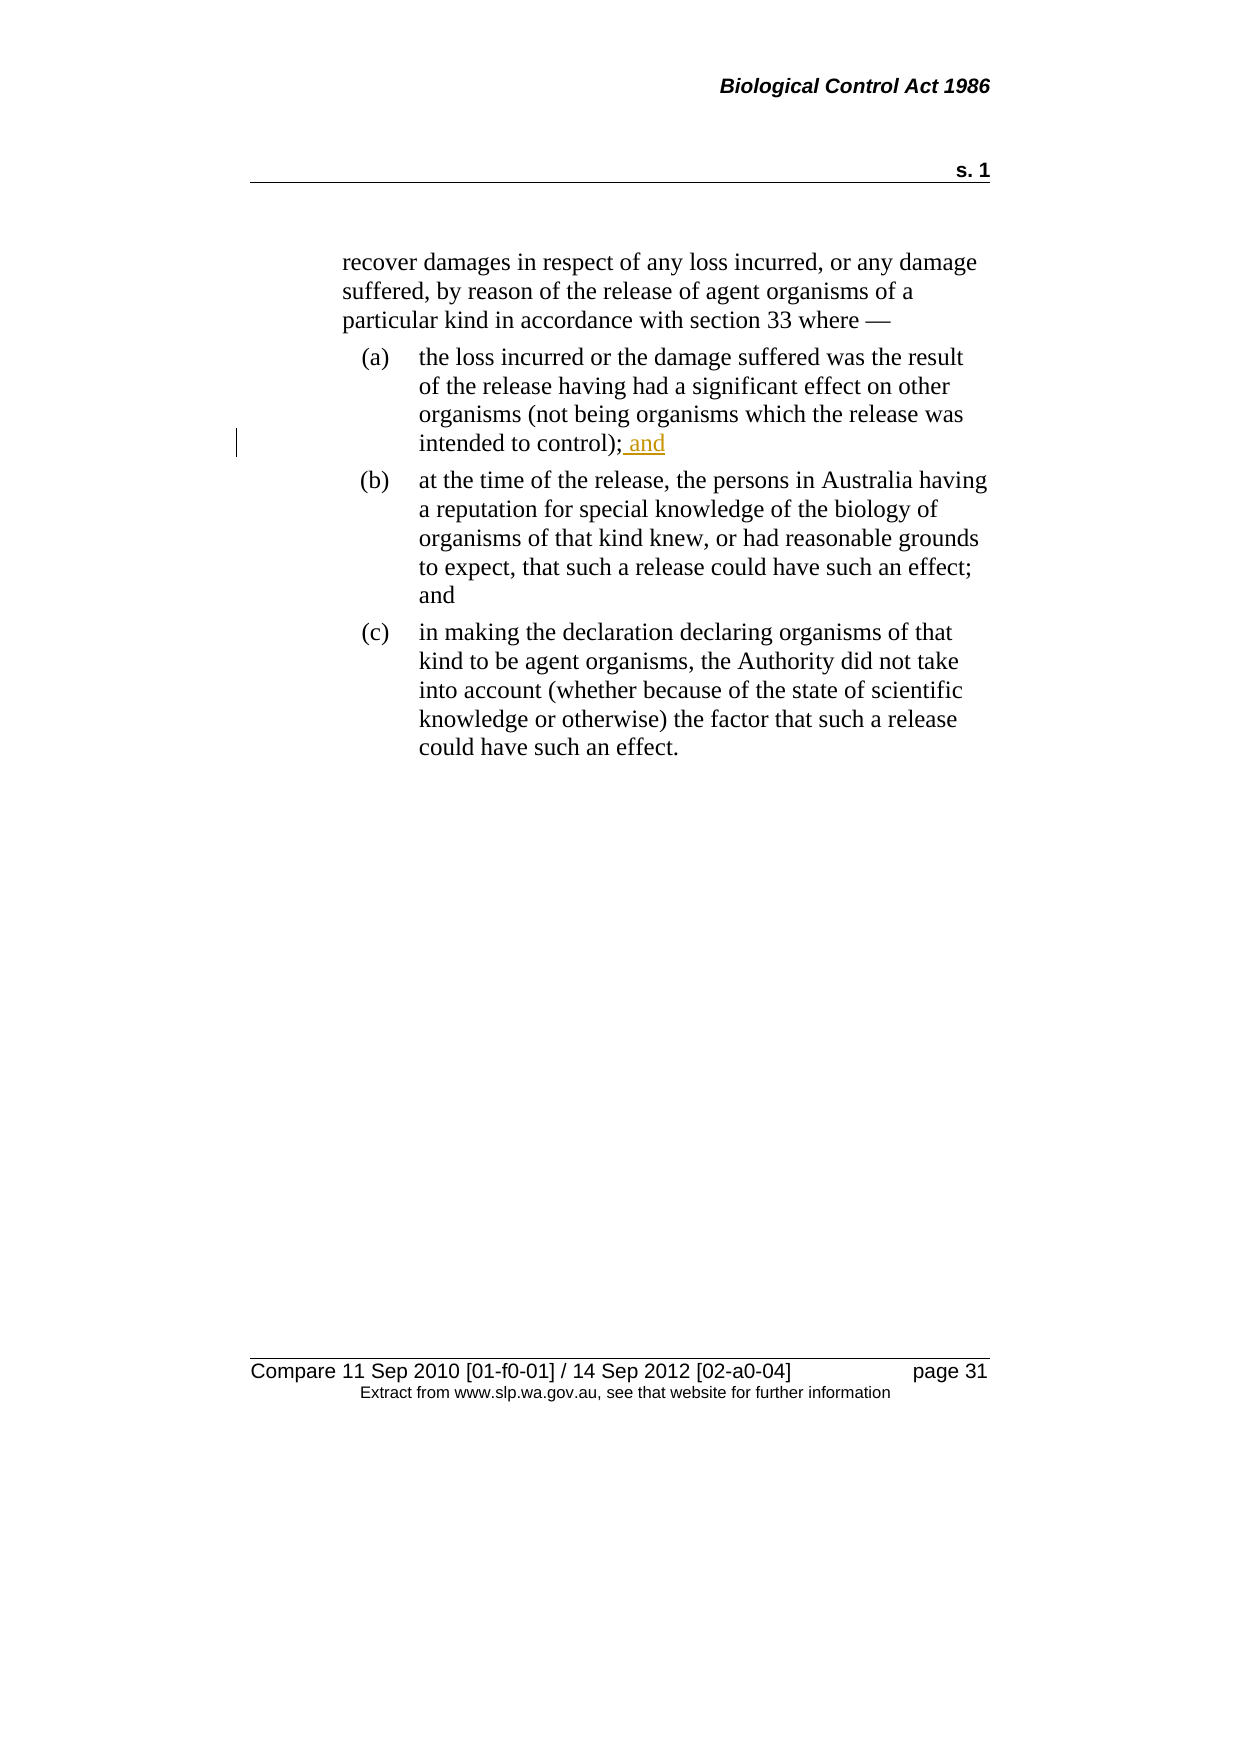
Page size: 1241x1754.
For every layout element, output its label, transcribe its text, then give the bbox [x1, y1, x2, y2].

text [250, 247, 990, 334]
text (b) at the time of the release, the persons in Australia having a reputation for special knowledge of the biology of organisms of that kind knew, or had reasonable grounds to expect, that such a release could have such an effect; and [250, 465, 990, 609]
text (c) in making the declaration declaring organisms of that kind to be agent organisms, the Authority did not take into account (whether because of the state of scientific knowledge or otherwise) the factor that such a release could have such an effect. [250, 617, 990, 761]
text (a) the loss incurred or the damage suffered was the result of the release having had a significant effect on other organisms (not being organisms which the release was intended to control); [250, 342, 990, 457]
